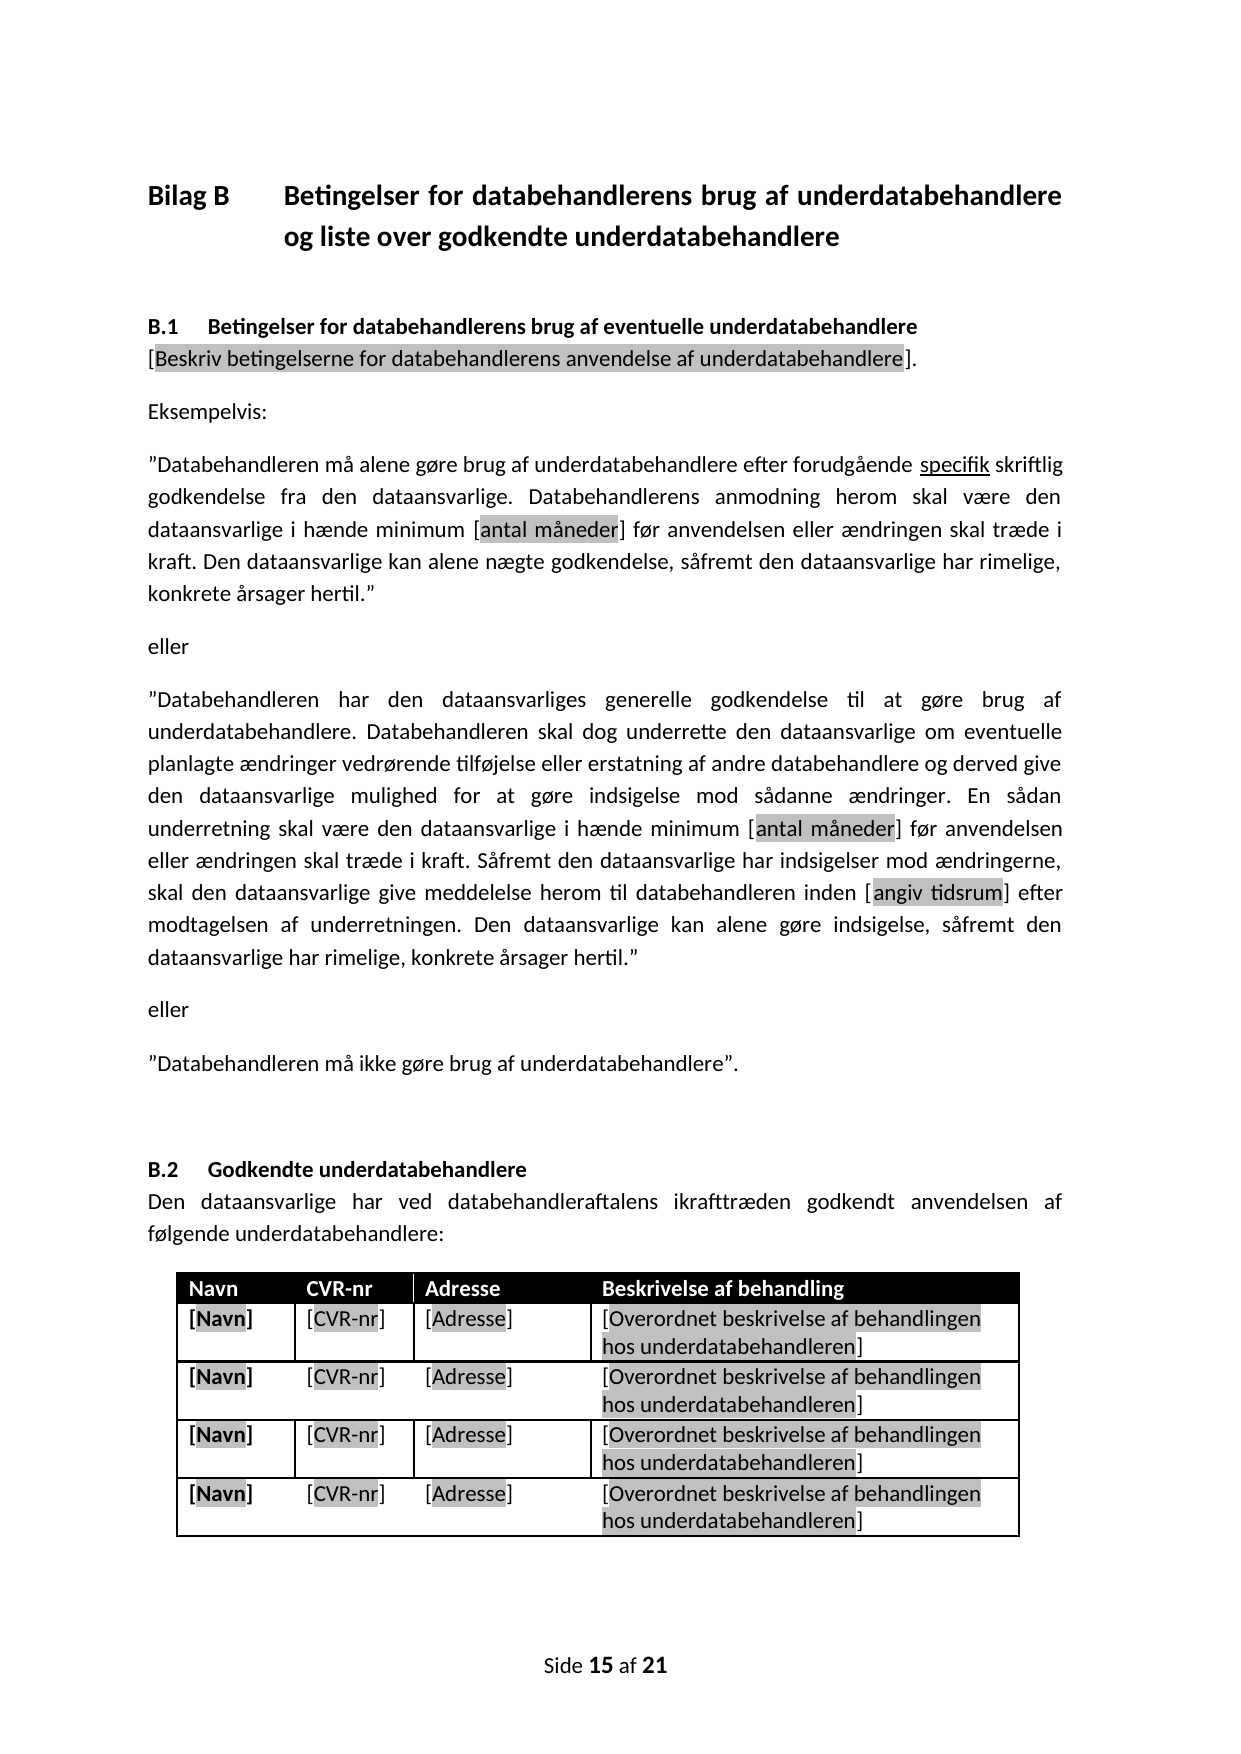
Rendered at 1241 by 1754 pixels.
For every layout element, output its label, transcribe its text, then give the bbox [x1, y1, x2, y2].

subtitle Godkendte underdatabehandlere [148, 1155, 1063, 1183]
table_cell [Navn] [178, 1421, 294, 1477]
table_cell [Navn] [178, 1363, 295, 1418]
table_cell [Overordnet beskrivelse af behandlingen hos underdatabehandleren] [592, 1421, 1018, 1477]
table_header Navn [178, 1274, 295, 1302]
text ”Databehandleren må alene gøre brug af underdatabehandlere efter forudgående specifik skriftlig godkendelse fra den dataansvarlige. Databehandlerens anmodning herom skal være den dataansvarlige i hænde minimum [antal måneder] før anvendelsen eller ændringen skal træde i kraft. Den dataansvarlige kan alene nægte godkendelse, såfremt den dataansvarlige har rimelige, konkrete årsager hertil.” [148, 450, 1063, 607]
table_cell [Overordnet beskrivelse af behandlingen hos underdatabehandleren] [856, 1304, 1018, 1360]
table_header Beskrivelse af behandling [591, 1274, 1018, 1302]
table_cell [CVR-nr] [296, 1421, 413, 1477]
table_cell [Navn] [178, 1479, 295, 1535]
table_cell [Adresse] [415, 1304, 590, 1360]
text Eksempelvis: [148, 397, 1063, 425]
table_cell [CVR-nr] [295, 1363, 413, 1418]
table_cell [Overordnet beskrivelse af behandlingen hos underdatabehandleren] [856, 1363, 1018, 1418]
table_cell [Overordnet beskrivelse af behandlingen hos underdatabehandleren] [856, 1479, 1018, 1535]
table_header CVR-nr [295, 1274, 413, 1302]
subtitle Betingelser for databehandlerens brug af underdatabehandlere og liste over godkendte underdatabehandlere [148, 177, 1063, 254]
text eller [148, 632, 1063, 660]
table_header Adresse [414, 1274, 591, 1302]
subtitle Betingelser for databehandlerens brug af eventuelle underdatabehandlere [148, 312, 1063, 340]
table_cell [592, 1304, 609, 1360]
text Den dataansvarlige har ved databehandleraftalens ikrafttræden godkendt anvendelsen af følgende underdatabehandlere: [148, 1187, 1063, 1247]
table_cell [Adresse] [414, 1479, 591, 1535]
table_cell [Navn] [178, 1304, 294, 1360]
table_cell [Adresse] [414, 1363, 591, 1418]
text eller [148, 996, 1063, 1024]
table_cell [CVR-nr] [295, 1479, 413, 1535]
text ”Databehandleren må ikke gøre brug af underdatabehandlere”. [148, 1049, 1063, 1077]
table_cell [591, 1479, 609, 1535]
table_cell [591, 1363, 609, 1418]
table_cell [CVR-nr] [296, 1304, 413, 1360]
text ”Databehandleren har den dataansvarliges generelle godkendelse til at gøre brug af underdatabehandlere. Databehandleren skal dog underrette den dataansvarlige om eventuelle planlagte ændringer vedrørende tilføjelse eller erstatning af andre databehandlere og derved give den dataansvarlige mulighed for at gøre indsigelse mod sådanne ændringer. En sådan underretning skal være den dataansvarlige i hænde minimum [antal måneder] før anvendelsen eller ændringen skal træde i kraft. Såfremt den dataansvarlige har indsigelser mod ændringerne, skal den dataansvarlige give meddelelse herom til databehandleren inden [angiv tidsrum] efter modtagelsen af underretningen. Den dataansvarlige kan alene gøre indsigelse, såfremt den dataansvarlige har rimelige, konkrete årsager hertil.” [148, 685, 1063, 971]
table_cell [Adresse] [415, 1421, 590, 1477]
